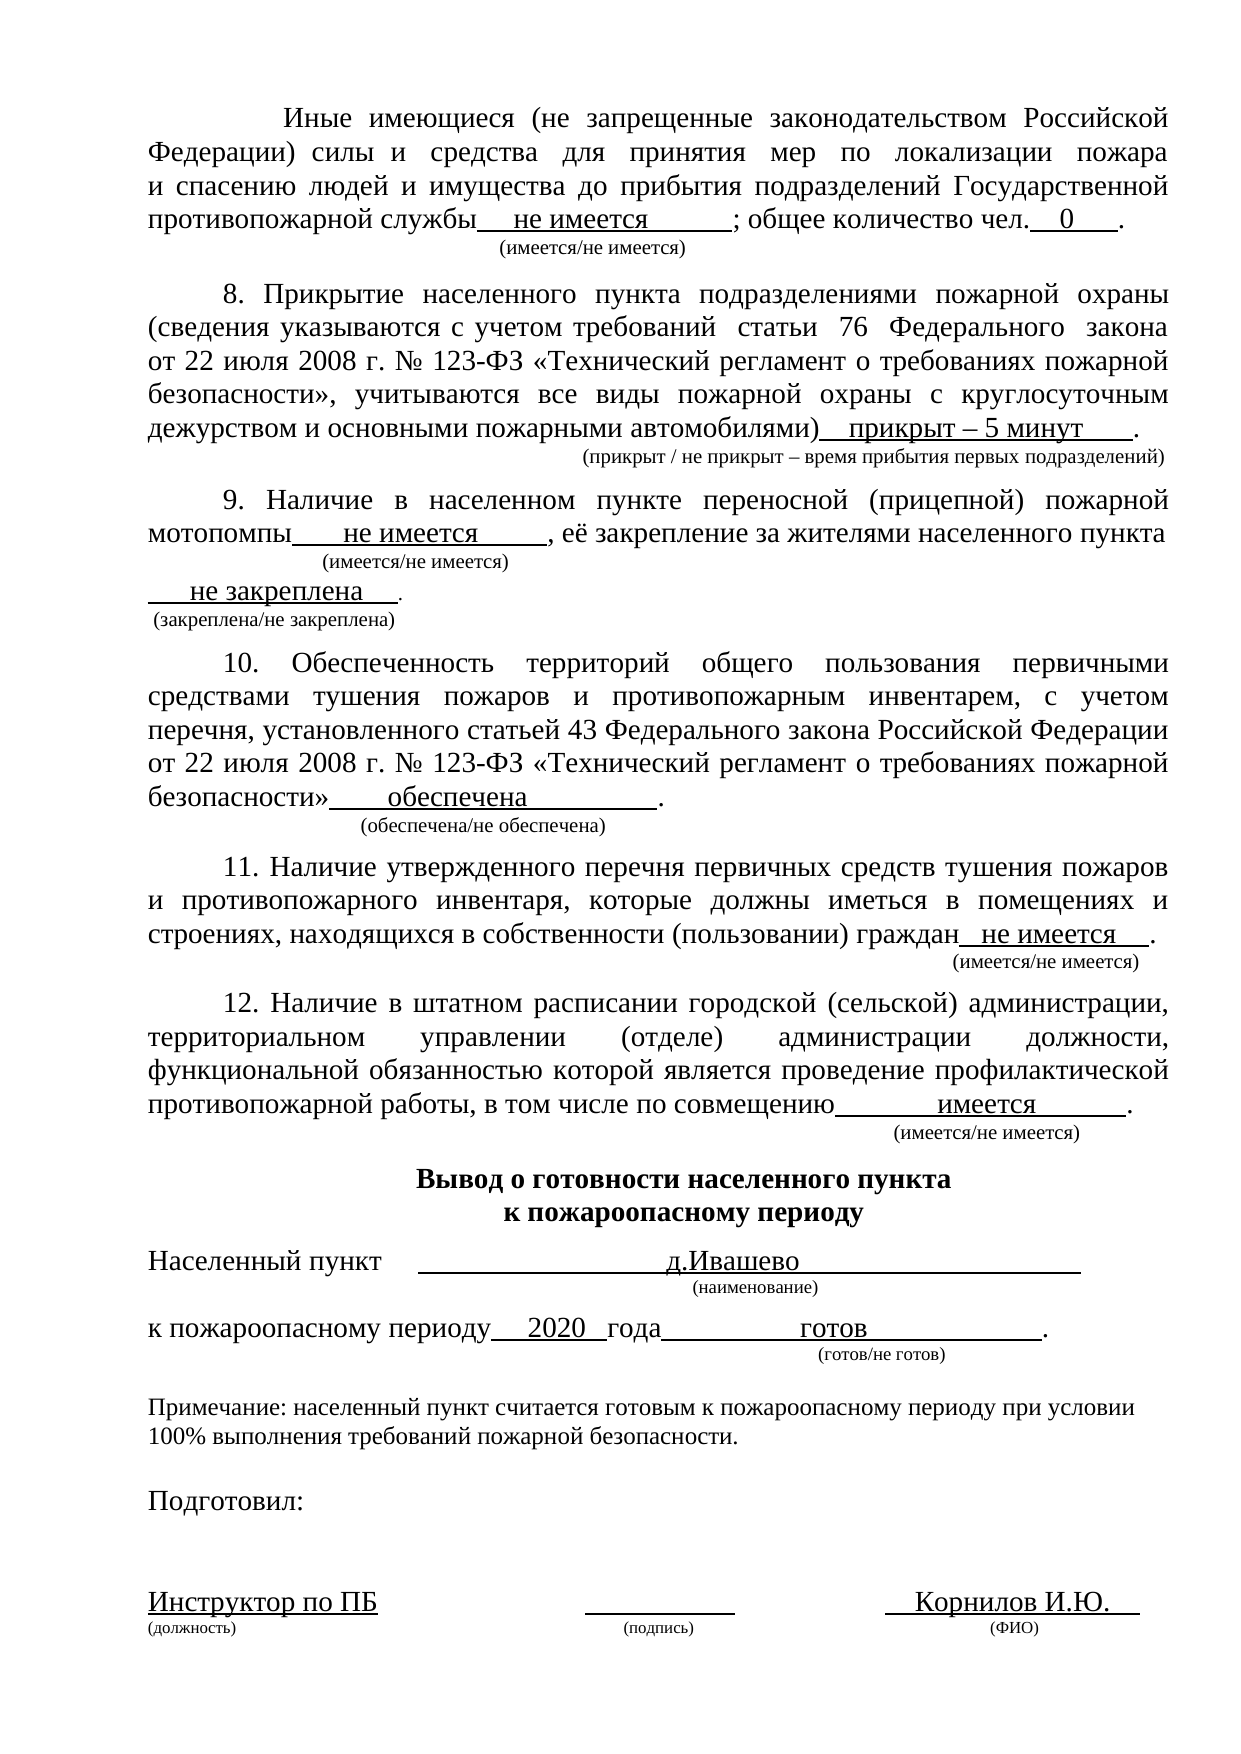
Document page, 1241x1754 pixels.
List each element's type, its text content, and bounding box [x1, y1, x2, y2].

text (наименование) [322, 1277, 1188, 1298]
text (готов/не готов) [818, 1344, 1188, 1365]
text (обеспечена/не обеспечена) [285, 813, 1188, 837]
list Прикрытие населенного пункта подразделениями пожарной охраны (сведения указываются с учетом требований статьи 76 Федерального закона от 22 июля 2008 г. № 123-ФЗ «Технический регламент о требованиях пожарной безопасности», учитываются все виды пожарной охраны с круглосуточным дежурством и основными пожарными автомобилями) прикрыт – 5 минут . [148, 276, 1170, 443]
text не закреплена . (закреплена/не закреплена) [148, 573, 403, 631]
text (имеется/не имеется) [148, 949, 1139, 973]
text (имеется/не имеется) [499, 235, 1188, 259]
subtitle Вывод о готовности населенного пункта к пожароопасному периоду [416, 1161, 953, 1228]
text к пожароопасному периоду 2020 года готов . [148, 1311, 1188, 1344]
text (имеется/не имеется) [322, 549, 1188, 573]
text Примечание: населенный пункт считается готовым к пожароопасному периоду при условии 100% выполнения требований пожарной безопасности. [148, 1392, 1188, 1449]
list Иные имеющиеся (не запрещенные законодательством Российской Федерации) силы и средства для принятия мер по локализации пожара и спасению людей и имущества до прибытия подразделений Государственной противопожарной службы не имеется ; общее количество чел. 0 . [148, 101, 1169, 235]
list Наличие в штатном расписании городской (сельской) администрации, территориальном управлении (отделе) администрации должности, функциональной обязанностью которой является проведение профилактической противопожарной работы, в том числе по совмещению имеется . [148, 985, 1170, 1119]
text Инструктор по ПБ Корнилов И.Ю. [148, 1584, 1188, 1618]
list Наличие утвержденного перечня первичных средств тушения пожаров и противопожарного инвентаря, которые должны иметься в помещениях и строениях, находящихся в собственности (пользовании) граждан не имеется . [148, 849, 1169, 949]
text Подготовил: [148, 1483, 1188, 1517]
text Населенный пункт д.Ивашево [148, 1244, 1188, 1277]
list Обеспеченность территорий общего пользования первичными средствами тушения пожаров и противопожарным инвентарем, с учетом перечня, установленного статьей 43 Федерального закона Российской Федерации от 22 июля 2008 г. № 123-ФЗ «Технический регламент о требованиях пожарной безопасности» обеспечена . [148, 645, 1169, 813]
list Наличие в населенном пункте переносной (прицепной) пожарной мотопомпы не имеется , её закрепление за жителями населенного пункта [148, 482, 1170, 549]
text (имеется/не имеется) [135, 1120, 1080, 1144]
text (прикрыт / не прикрыт – время прибытия первых подразделений) [582, 443, 1188, 468]
text (должность) (подпись) (ФИО) [148, 1618, 1188, 1651]
